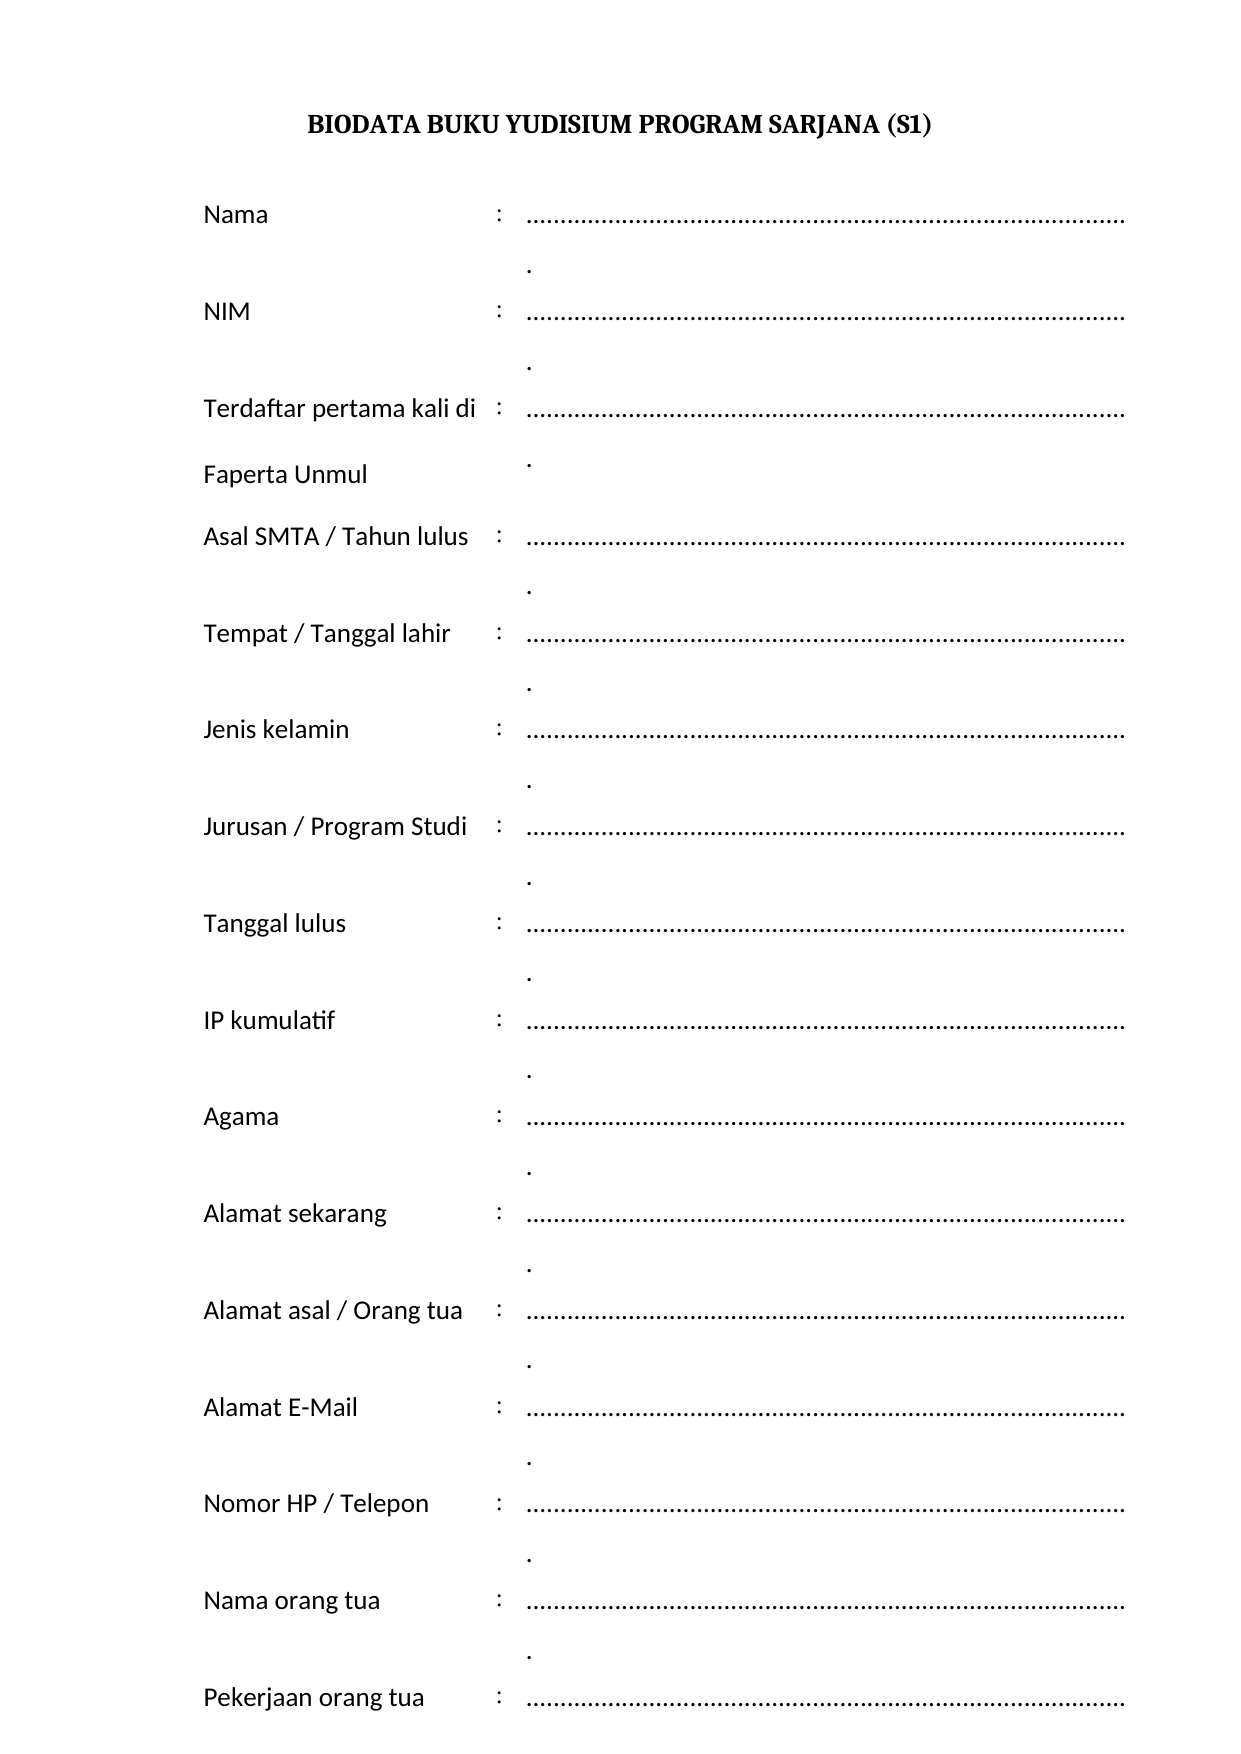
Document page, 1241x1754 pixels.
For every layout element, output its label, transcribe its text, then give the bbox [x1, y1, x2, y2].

table_cell ......................................................................................... [514, 1100, 1145, 1196]
table_cell Jenis kelamin [192, 713, 484, 809]
table_cell Nomor HP / Telepon [192, 1487, 484, 1583]
table_cell : [484, 809, 514, 906]
table_cell Alamat sekarang [192, 1196, 484, 1293]
table_cell Tempat / Tanggal lahir [192, 616, 484, 712]
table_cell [514, 1680, 1145, 1742]
table_cell : [484, 616, 514, 712]
table_cell Jurusan / Program Studi [192, 809, 484, 906]
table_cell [514, 1487, 1145, 1583]
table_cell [514, 1584, 1145, 1680]
table_cell : [484, 1487, 514, 1583]
table_cell Asal SMTA / Tahun lulus [192, 519, 484, 616]
table_cell : [484, 519, 514, 616]
table_cell Alamat asal / Orang tua [192, 1293, 484, 1390]
table_cell : [484, 1196, 514, 1293]
table_cell NIM [192, 295, 484, 391]
table_cell ......................................................................................... [514, 1196, 1145, 1293]
table_header : [484, 198, 514, 294]
table_cell Terdaftar pertama kali di Faperta Unmul [192, 391, 484, 519]
table_cell : [484, 1680, 514, 1742]
table_cell ......................................................................................... [514, 391, 1145, 519]
table_cell : [484, 713, 514, 809]
table_cell IP kumulatif [192, 1003, 484, 1099]
table_cell ......................................................................................... [514, 1390, 1145, 1487]
table_cell Agama [192, 1100, 484, 1196]
table_cell Nama orang tua [192, 1584, 484, 1680]
table_cell Tanggal lulus [192, 906, 484, 1003]
table_cell : [484, 906, 514, 1003]
table_cell : [484, 1003, 514, 1099]
table_cell : [484, 1293, 514, 1390]
table_cell Alamat E-Mail [192, 1390, 484, 1487]
table_cell : [484, 1100, 514, 1196]
table_cell : [484, 295, 514, 391]
table_cell Pekerjaan orang tua [192, 1680, 484, 1742]
table_header ......................................................................................... [514, 198, 1145, 294]
table_cell ......................................................................................... [514, 809, 1145, 906]
subtitle BIODATA BUKU YUDISIUM PROGRAM SARJANA (S1) [118, 109, 1122, 140]
table_header Nama [192, 198, 484, 294]
table_cell : [484, 1584, 514, 1680]
table_cell ......................................................................................... [514, 519, 1145, 616]
table_cell ......................................................................................... [514, 906, 1145, 1003]
table_cell ......................................................................................... [514, 713, 1145, 809]
table_cell : [484, 391, 514, 519]
table_cell ......................................................................................... [514, 295, 1145, 391]
table_cell ......................................................................................... [514, 616, 1145, 712]
table_cell : [484, 1390, 514, 1487]
table_cell ......................................................................................... [514, 1293, 1145, 1390]
table_cell ......................................................................................... [514, 1003, 1145, 1099]
